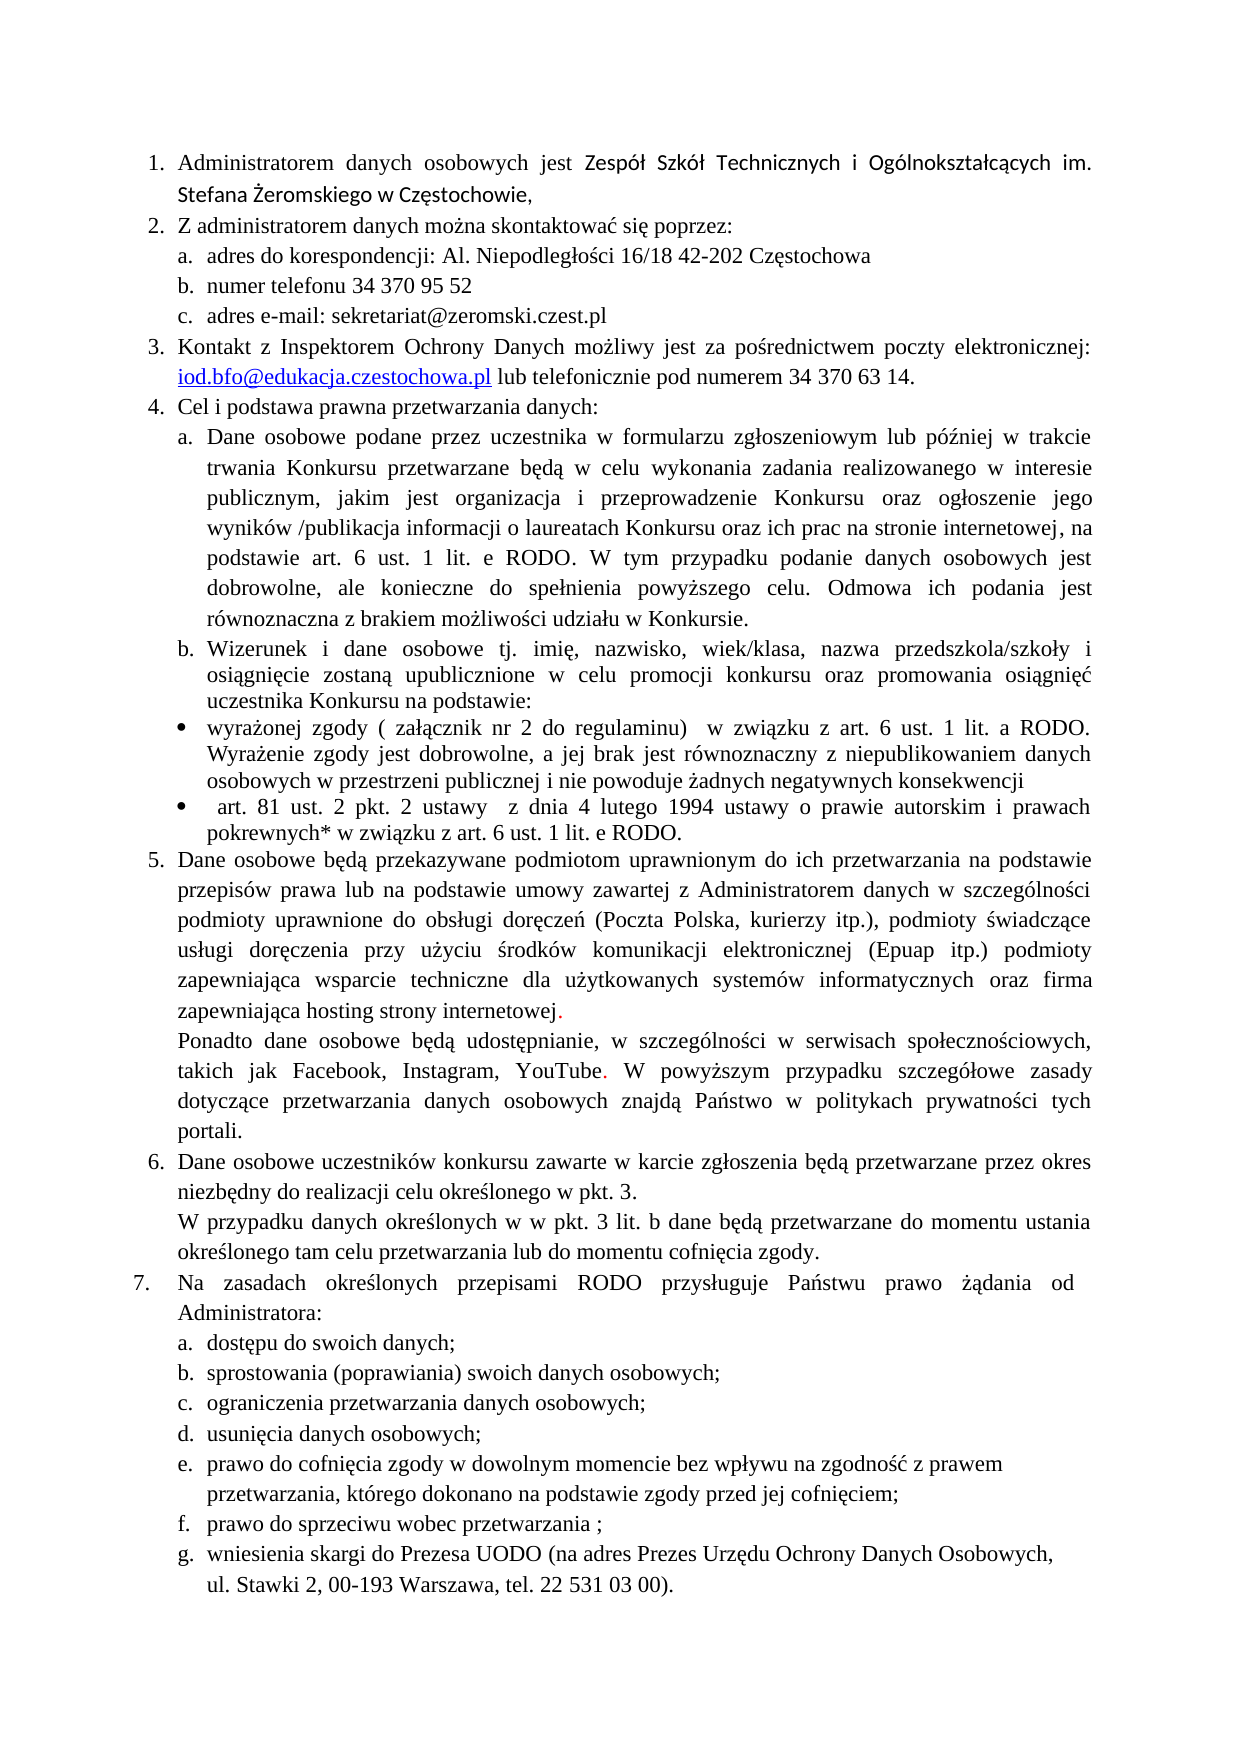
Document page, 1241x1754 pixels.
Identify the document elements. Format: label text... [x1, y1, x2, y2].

list Na zasadach określonych przepisami RODO przysługuje Państwu prawo żądania od Administratora: [133, 1269, 1075, 1325]
list adres do korespondencji: Al. Niepodległości 16/18 42-202 Częstochowa [177, 242, 1093, 268]
list Dane osobowe będą przekazywane podmiotom uprawnionym do ich przetwarzania na podstawie przepisów prawa lub na podstawie umowy zawartej z Administratorem danych w szczególności podmioty uprawnione do obsługi doręczeń (Poczta Polska, kurierzy itp.), podmioty świadczące usługi doręczenia przy użyciu środków komunikacji elektronicznej (Epuap itp.) podmioty zapewniająca wsparcie techniczne dla użytkowanych systemów informatycznych oraz firma zapewniająca hosting strony internetowej. [148, 846, 1093, 1023]
list numer telefonu 34 370 95 52 [177, 272, 1093, 299]
list Kontakt z Inspektorem Ochrony Danych możliwy jest za pośrednictwem poczty elektronicznej: iod.bfo@edukacja.czestochowa.pl lub telefonicznie pod numerem 34 370 63 14. [148, 333, 1093, 389]
list prawo do cofnięcia zgody w dowolnym momencie bez wpływu na zgodność z prawem przetwarzania, którego dokonano na podstawie zgody przed jej cofnięciem; [177, 1450, 1093, 1506]
list usunięcia danych osobowych; [177, 1420, 1093, 1446]
list Dane osobowe uczestników konkursu zawarte w karcie zgłoszenia będą przetwarzane przez okres niezbędny do realizacji celu określonego w pkt. 3. [148, 1148, 1093, 1204]
list wyrażonej zgody ( załącznik nr 2 do regulaminu) w związku z art. 6 ust. 1 lit. a RODO. Wyrażenie zgody jest dobrowolne, a jej brak jest równoznaczny z niepublikowaniem danych osobowych w przestrzeni publicznej i nie powoduje żadnych negatywnych konsekwencji [177, 714, 1093, 793]
text W przypadku danych określonych w w pkt. 3 lit. b dane będą przetwarzane do momentu ustania określonego tam celu przetwarzania lub do momentu cofnięcia zgody. [177, 1208, 1093, 1265]
list prawo do sprzeciwu wobec przetwarzania ; [177, 1510, 1093, 1537]
list Z administratorem danych można skontaktować się poprzez: [148, 212, 1093, 238]
list art. 81 ust. 2 pkt. 2 ustawy z dnia 4 lutego 1994 ustawy o prawie autorskim i prawach pokrewnych* w związku z art. 6 ust. 1 lit. e RODO. [177, 793, 1093, 846]
list adres e-mail: sekretariat@zeromski.czest.pl [177, 303, 1093, 329]
list sprostowania (poprawiania) swoich danych osobowych; [177, 1359, 1093, 1386]
list Cel i podstawa prawna przetwarzania danych: [148, 393, 1093, 419]
list wniesienia skargi do Prezesa UODO (na adres Prezes Urzędu Ochrony Danych Osobowych, ul. Stawki 2, 00-193 Warszawa, tel. 22 531 03 00). [177, 1541, 1093, 1597]
list Dane osobowe podane przez uczestnika w formularzu zgłoszeniowym lub później w trakcie trwania Konkursu przetwarzane będą w celu wykonania zadania realizowanego w interesie publicznym, jakim jest organizacja i przeprowadzenie Konkursu oraz ogłoszenie jego wyników /publikacja informacji o laureatach Konkursu oraz ich prac na stronie internetowej, na podstawie art. 6 ust. 1 lit. e RODO. W tym przypadku podanie danych osobowych jest dobrowolne, ale konieczne do spełnienia powyższego celu. Odmowa ich podania jest równoznaczna z brakiem możliwości udziału w Konkursie. [177, 423, 1093, 631]
list dostępu do swoich danych; [177, 1329, 1093, 1355]
text Ponadto dane osobowe będą udostępnianie, w szczególności w serwisach społecznościowych, takich jak Facebook, Instagram, YouTube. W powyższym przypadku szczegółowe zasady dotyczące przetwarzania danych osobowych znajdą Państwo w politykach prywatności tych portali. [177, 1027, 1093, 1144]
list Administratorem danych osobowych jest Zespół Szkół Technicznych i Ogólnokształcących im. Stefana Żeromskiego w Częstochowie, [148, 148, 1093, 208]
list ograniczenia przetwarzania danych osobowych; [177, 1389, 1093, 1416]
list Wizerunek i dane osobowe tj. imię, nazwisko, wiek/klasa, nazwa przedszkola/szkoły i osiągnięcie zostaną upublicznione w celu promocji konkursu oraz promowania osiągnięć uczestnika Konkursu na podstawie: [177, 635, 1093, 714]
